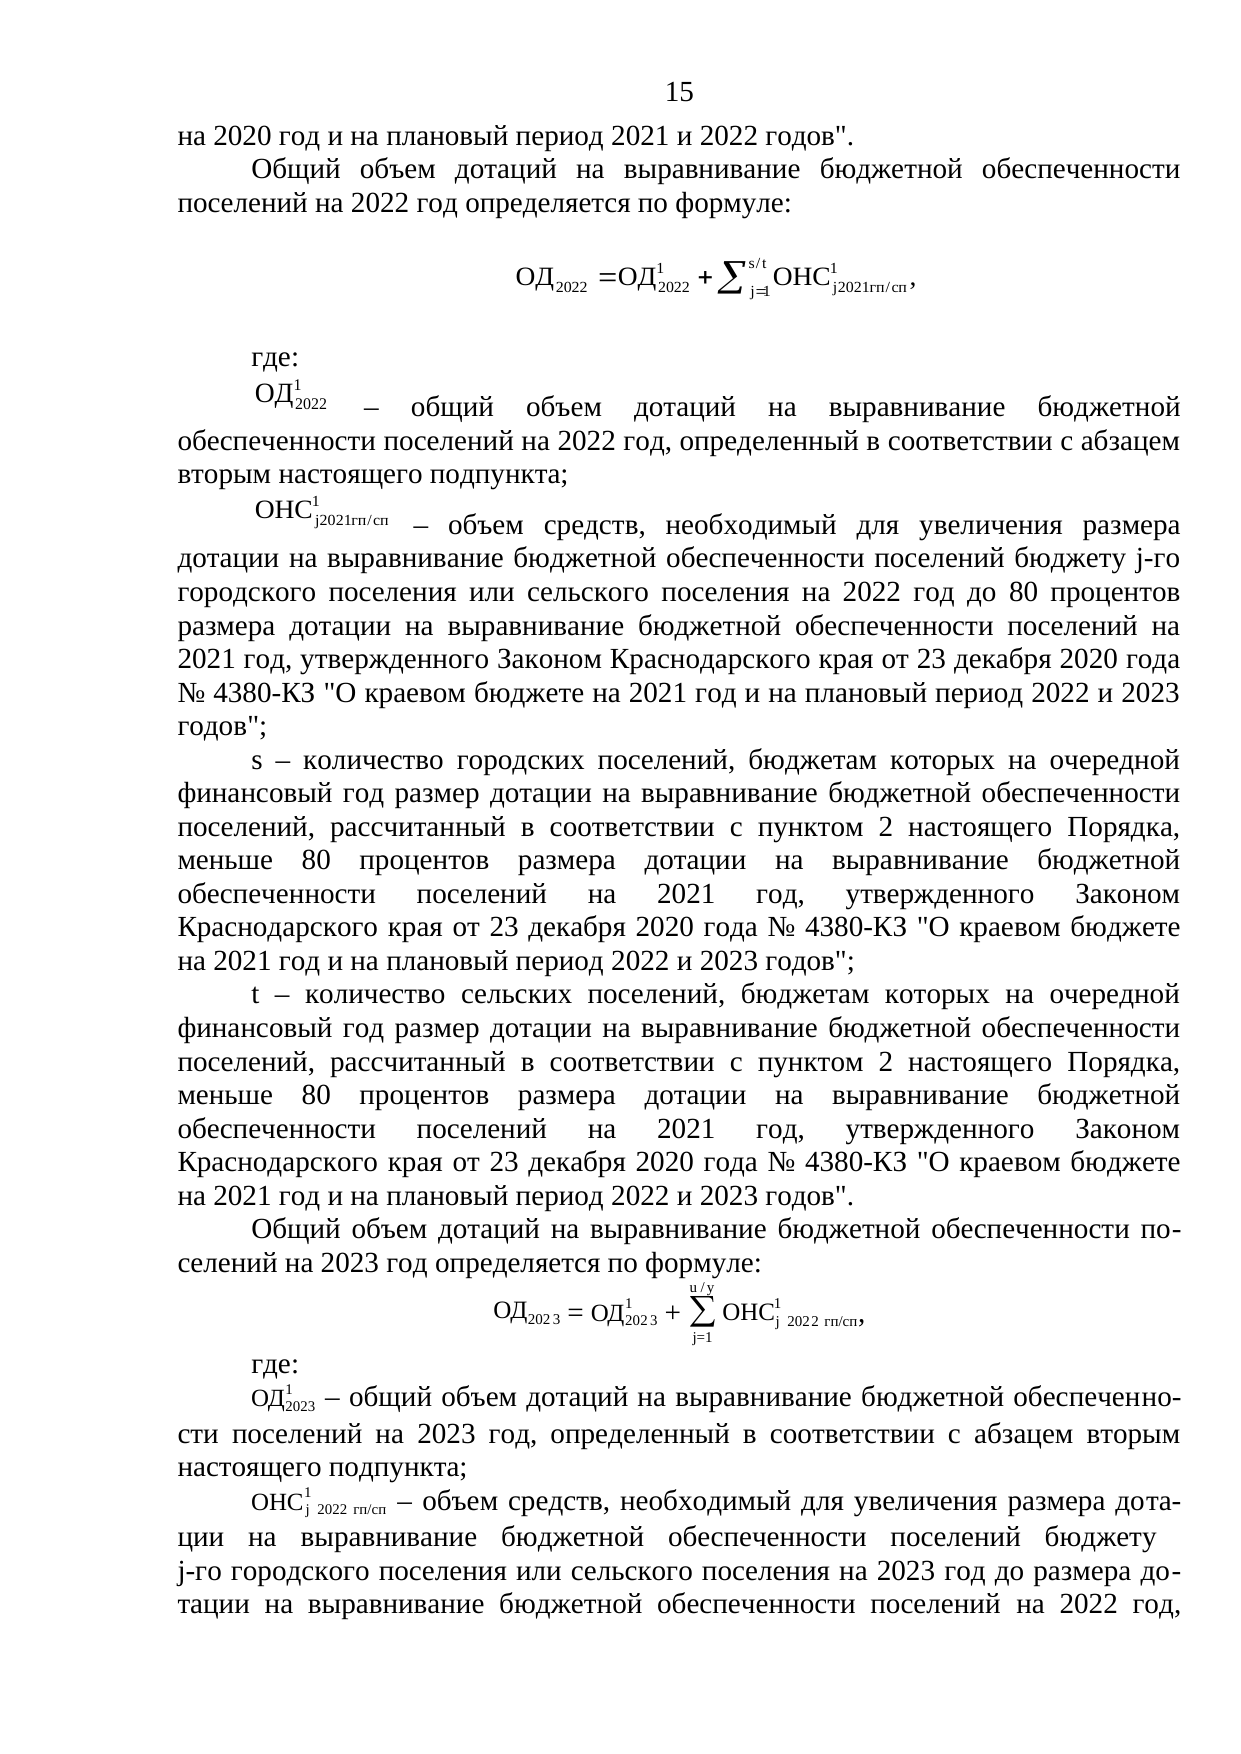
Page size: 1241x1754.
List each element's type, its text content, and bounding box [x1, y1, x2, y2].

text где: [177, 339, 1181, 372]
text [177, 118, 1181, 152]
text – общий объем дотаций на выравнивание бюджетной обеспеченности поселений на 2023 год, определенный в соответствии с абзацем вторым настоящего подпункта; [177, 1379, 1181, 1483]
text t – количество сельских поселений, бюджетам которых на очередной финансовый год размер дотации на выравнивание бюджетной обеспеченности поселений, рассчитанный в соответствии с пунктом 2 настоящего Порядка, меньше 80 процентов размера дотации на выравнивание бюджетной обеспеченности поселений на 2021 год, утвержденного Законом Краснодарского края от 23 декабря 2020 года № 4380-КЗ "О краевом бюджете на 2021 год и на плановый период 2022 и 2023 годов". [177, 977, 1181, 1211]
text – общий объем дотаций на выравнивание бюджетной обеспеченности поселений на 2022 год, определенный в соответствии с абзацем вторым настоящего подпункта; [177, 372, 1181, 490]
text s – количество городских поселений, бюджетам которых на очередной финансовый год размер дотации на выравнивание бюджетной обеспеченности поселений, рассчитанный в соответствии с пунктом 2 настоящего Порядка, меньше 80 процентов размера дотации на выравнивание бюджетной обеспеченности поселений на 2021 год, утвержденного Законом Краснодарского края от 23 декабря 2020 года № 4380-КЗ "О краевом бюджете на 2021 год и на плановый период 2022 и 2023 годов"; [177, 742, 1181, 977]
text = + , [177, 1278, 1181, 1346]
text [177, 1483, 1181, 1620]
text Общий объем дотаций на выравнивание бюджетной обеспеченности поселений на 2022 год определяется по формуле: [177, 152, 1181, 219]
text – объем средств, необходимый для увеличения размера дотации на выравнивание бюджетной обеспеченности поселений бюджету j-го городского поселения или сельского поселения на 2022 год до 80 процентов размера дотации на выравнивание бюджетной обеспеченности поселений на 2021 год, утвержденного Законом Краснодарского края от 23 декабря 2020 года № 4380-КЗ "О краевом бюджете на 2021 год и на плановый период 2022 и 2023 годов"; [177, 490, 1181, 742]
text где: [177, 1346, 1181, 1379]
text Общий объем дотаций на выравнивание бюджетной обеспеченности поселений на 2023 год определяется по формуле: [177, 1211, 1181, 1278]
